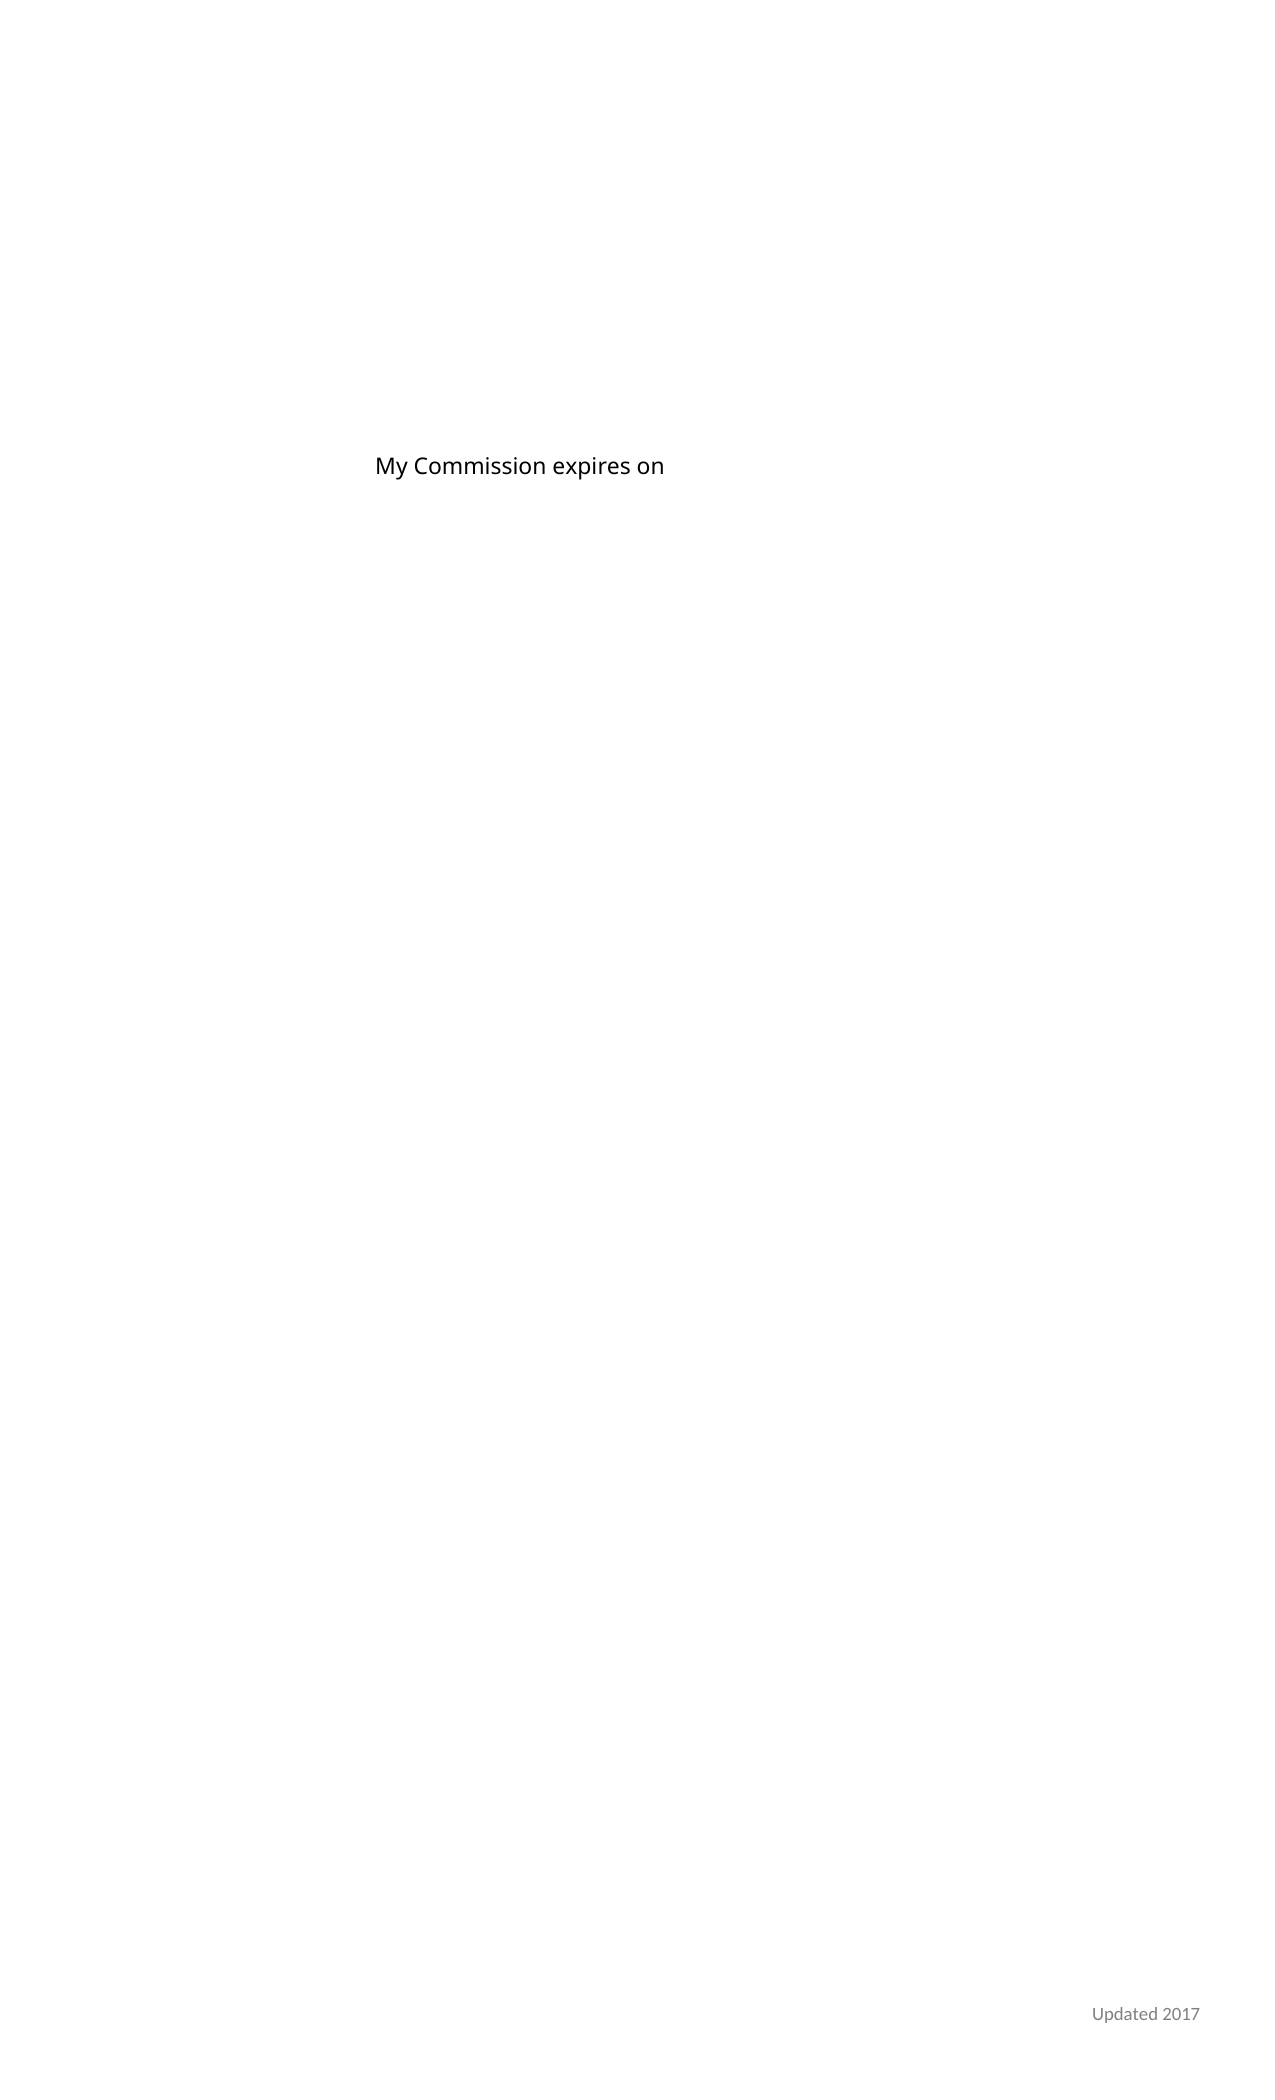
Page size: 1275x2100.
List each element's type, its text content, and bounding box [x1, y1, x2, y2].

text My Commission expires on [375, 450, 1200, 481]
